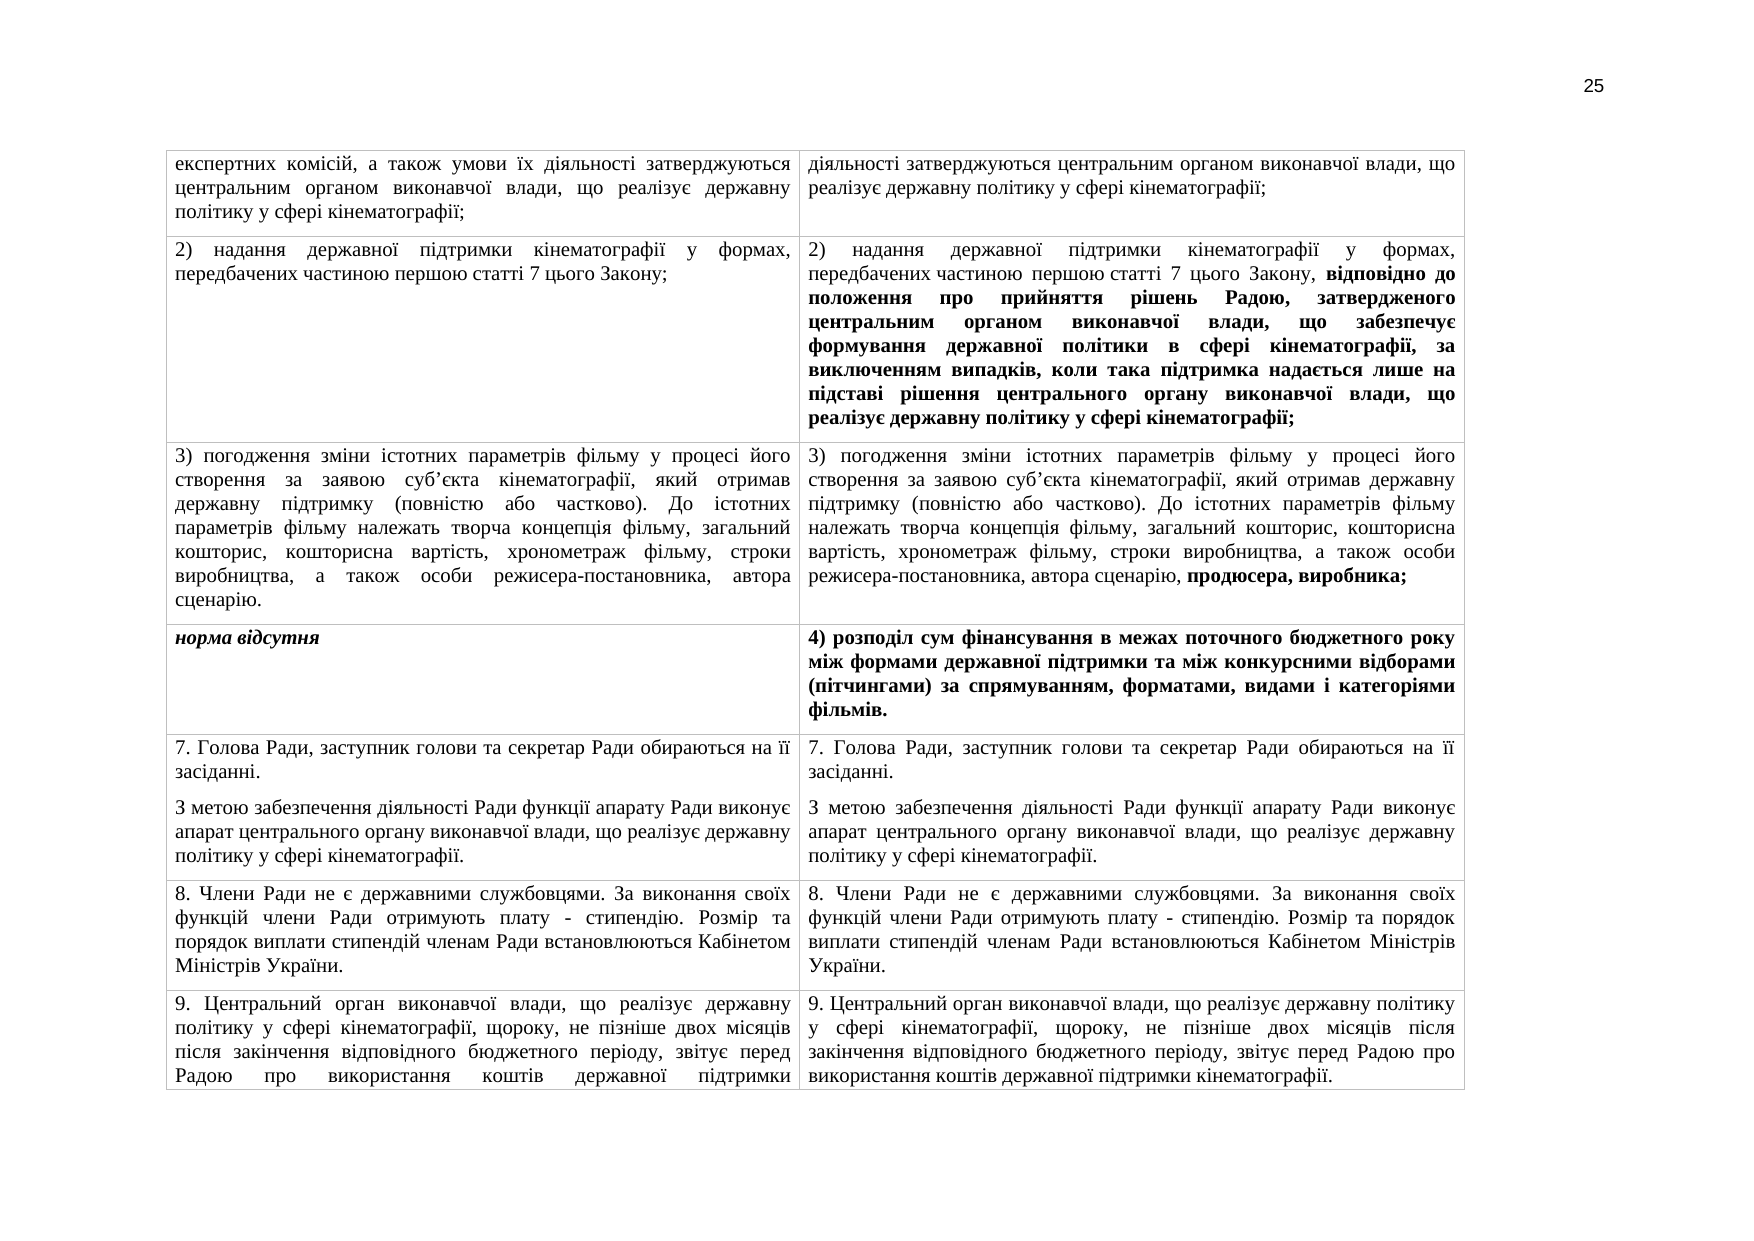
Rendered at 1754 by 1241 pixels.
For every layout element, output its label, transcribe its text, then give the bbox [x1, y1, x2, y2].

table_cell 7. Голова Ради, заступник голови та секретар Ради обираються на її засіданні. З метою забезпечення діяльності Ради функції апарату Ради виконує апарат центрального органу виконавчої влади, що реалізує державну політику у сфері кінематографії. [800, 735, 1464, 880]
table_cell норма відсутня [167, 625, 799, 733]
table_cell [167, 991, 799, 1089]
table_cell 8. Члени Ради не є державними службовцями. За виконання своїх функцій члени Ради отримують плату - стипендію. Розмір та порядок виплати стипендій членам Ради встановлюються Кабінетом Міністрів України. [800, 881, 1464, 990]
table_cell 3) погодження зміни істотних параметрів фільму у процесі його створення за заявою суб’єкта кінематографії, який отримав державну підтримку (повністю або частково). До істотних параметрів фільму належать творча концепція фільму, загальний кошторис, кошторисна вартість, хронометраж фільму, строки виробництва, а також особи режисера-постановника, автора сценарію, продюсера, виробника; [800, 443, 1464, 624]
table_cell 2) надання державної підтримки кінематографії у формах, передбачених частиною першою статті 7 цього Закону; [167, 237, 799, 442]
table_cell 2) надання державної підтримки кінематографії у формах, передбачених частиною першою статті 7 цього Закону, відповідно до положення про прийняття рішень Радою, затвердженого центральним органом виконавчої влади, що забезпечує формування державної політики в сфері кінематографії, за виключенням випадків, коли така підтримка надається лише на підставі рішення центрального органу виконавчої влади, що реалізує державну політику у сфері кінематографії; [800, 237, 1464, 442]
table_cell 3) погодження зміни істотних параметрів фільму у процесі його створення за заявою суб’єкта кінематографії, який отримав державну підтримку (повністю або частково). До істотних параметрів фільму належать творча концепція фільму, загальний кошторис, кошторисна вартість, хронометраж фільму, строки виробництва, а також особи режисера-постановника, автора сценарію. [167, 443, 799, 624]
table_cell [167, 151, 799, 236]
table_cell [800, 151, 1464, 236]
table_cell 7. Голова Ради, заступник голови та секретар Ради обираються на її засіданні. З метою забезпечення діяльності Ради функції апарату Ради виконує апарат центрального органу виконавчої влади, що реалізує державну політику у сфері кінематографії. [167, 735, 799, 880]
table_cell 8. Члени Ради не є державними службовцями. За виконання своїх функцій члени Ради отримують плату - стипендію. Розмір та порядок виплати стипендій членам Ради встановлюються Кабінетом Міністрів України. [167, 881, 799, 990]
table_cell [800, 991, 1464, 1089]
table_cell 4) розподіл сум фінансування в межах поточного бюджетного року між формами державної підтримки та між конкурсними відборами (пітчингами) за спрямуванням, форматами, видами і категоріями фільмів. [800, 625, 1464, 733]
